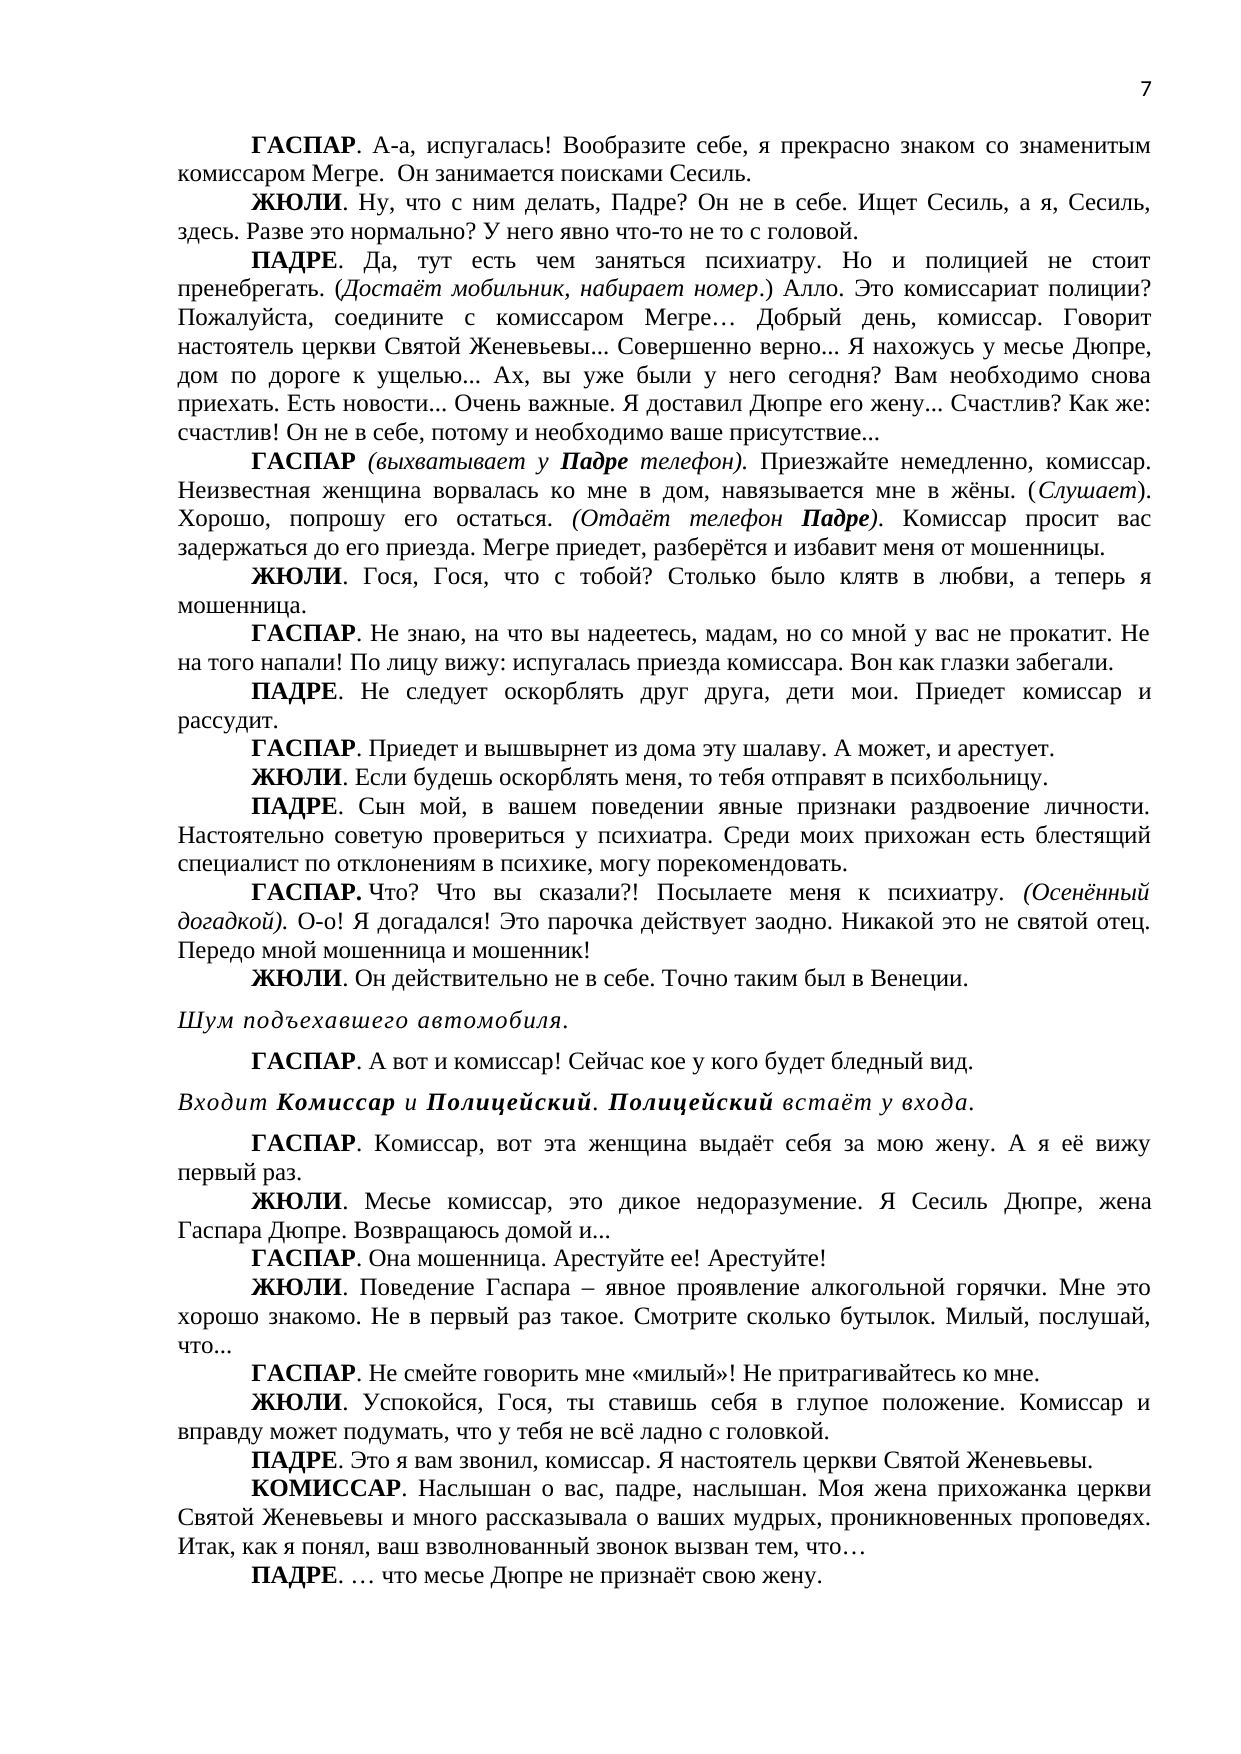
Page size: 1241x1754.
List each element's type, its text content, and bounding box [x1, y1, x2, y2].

subtitle Шум подъехавшего автомобиля. [177, 1005, 1152, 1033]
text ГАСПАР. Что? Что вы сказали?! Посылаете меня к психиатру. (Осенённый догадкой). О-о! Я догадался! Это парочка действует заодно. Никакой это не святой отец. Передо мной мошенница и мошенник! [177, 877, 1152, 963]
text ГАСПАР. Комиссар, вот эта женщина выдаёт себя за мою жену. А я её вижу первый раз. [177, 1128, 1152, 1186]
text ГАСПАР. А-а, испугалась! Вообразите себе, я прекрасно знаком со знаменитым комиссаром Мегре. Он занимается поисками Сесиль. [177, 130, 1152, 187]
text ГАСПАР (выхватывает у Падре телефон). Приезжайте немедленно, комиссар. Неизвестная женщина ворвалась ко мне в дом, навязывается мне в жёны. (Слушает). Хорошо, попрошу его остаться. (Отдаёт телефон Падре). Комиссар просит вас задержаться до его приезда. Мегре приедет, разберётся и избавит меня от мошенницы. [177, 446, 1152, 561]
text ЖЮЛИ. Если будешь оскорблять меня, то тебя отправят в психбольницу. [177, 762, 1152, 791]
text ЖЮЛИ. Поведение Гаспара – явное проявление алкогольной горячки. Мне это хорошо знакомо. Не в первый раз такое. Смотрите сколько бутылок. Милый, послушай, что... [177, 1272, 1152, 1358]
text ПАДРЕ. Не следует оскорблять друг друга, дети мои. Приедет комиссар и рассудит. [177, 676, 1152, 733]
text ЖЮЛИ. Ну, что с ним делать, Падре? Он не в себе. Ищет Сесиль, а я, Сесиль, здесь. Разве это нормально? У него явно что-то не то с головой. [177, 187, 1152, 245]
text ПАДРЕ. Сын мой, в вашем поведении явные признаки раздвоение личности. Настоятельно советую провериться у психиатра. Среди моих прихожан есть блестящий специалист по отклонениям в психике, могу порекомендовать. [177, 791, 1152, 877]
text ГАСПАР. Приедет и вышвырнет из дома эту шалаву. А может, и арестует. [177, 733, 1152, 762]
text ЖЮЛИ. Месье комиссар, это дикое недоразумение. Я Сесиль Дюпре, жена Гаспара Дюпре. Возвращаюсь домой и... [177, 1186, 1152, 1243]
text ГАСПАР. Она мошенница. Арестуйте ее! Арестуйте! [177, 1243, 1152, 1272]
text ПАДРЕ. Да, тут есть чем заняться психиатру. Но и полицией не стоит пренебрегать. (Достаёт мобильник, набирает номер.) Алло. Это комиссариат полиции? Пожалуйста, соедините с комиссаром Мегре… Добрый день, комиссар. Говорит настоятель церкви Святой Женевьевы... Совершенно верно... Я нахожусь у месье Дюпре, дом по дороге к ущелью... Ах, вы уже были у него сегодня? Вам необходимо снова приехать. Есть новости... Очень важные. Я доставил Дюпре его жену... Счастлив? Как же: счастлив! Он не в себе, потому и необходимо ваше присутствие... [177, 245, 1152, 446]
text ПАДРЕ. … что месье Дюпре не признаёт свою жену. [177, 1560, 1152, 1588]
text ГАСПАР. Не знаю, на что вы надеетесь, мадам, но со мной у вас не прокатит. Не на того напали! По лицу вижу: испугалась приезда комиссара. Вон как глазки забегали. [177, 618, 1152, 676]
text КОМИССАР. Наслышан о вас, падре, наслышан. Моя жена прихожанка церкви Святой Женевьевы и много рассказывала о ваших мудрых, проникновенных проповедях. Итак, как я понял, ваш взволнованный звонок вызван тем, что… [177, 1473, 1152, 1560]
text ГАСПАР. Не смейте говорить мне «милый»! Не притрагивайтесь ко мне. [177, 1358, 1152, 1387]
subtitle Входит Комиссар и Полицейский. Полицейский встаёт у входа. [177, 1087, 1152, 1116]
text ГАСПАР. А вот и комиссар! Сейчас кое у кого будет бледный вид. [177, 1046, 1152, 1075]
text ЖЮЛИ. Он действительно не в себе. Точно таким был в Венеции. [177, 963, 1152, 992]
text ПАДРЕ. Это я вам звонил, комиссар. Я настоятель церкви Святой Женевьевы. [177, 1445, 1152, 1473]
text ЖЮЛИ. Успокойся, Гося, ты ставишь себя в глупое положение. Комиссар и вправду может подумать, что у тебя не всё ладно с головкой. [177, 1387, 1152, 1445]
text ЖЮЛИ. Гося, Гося, что с тобой? Столько было клятв в любви, а теперь я мошенница. [177, 561, 1152, 618]
